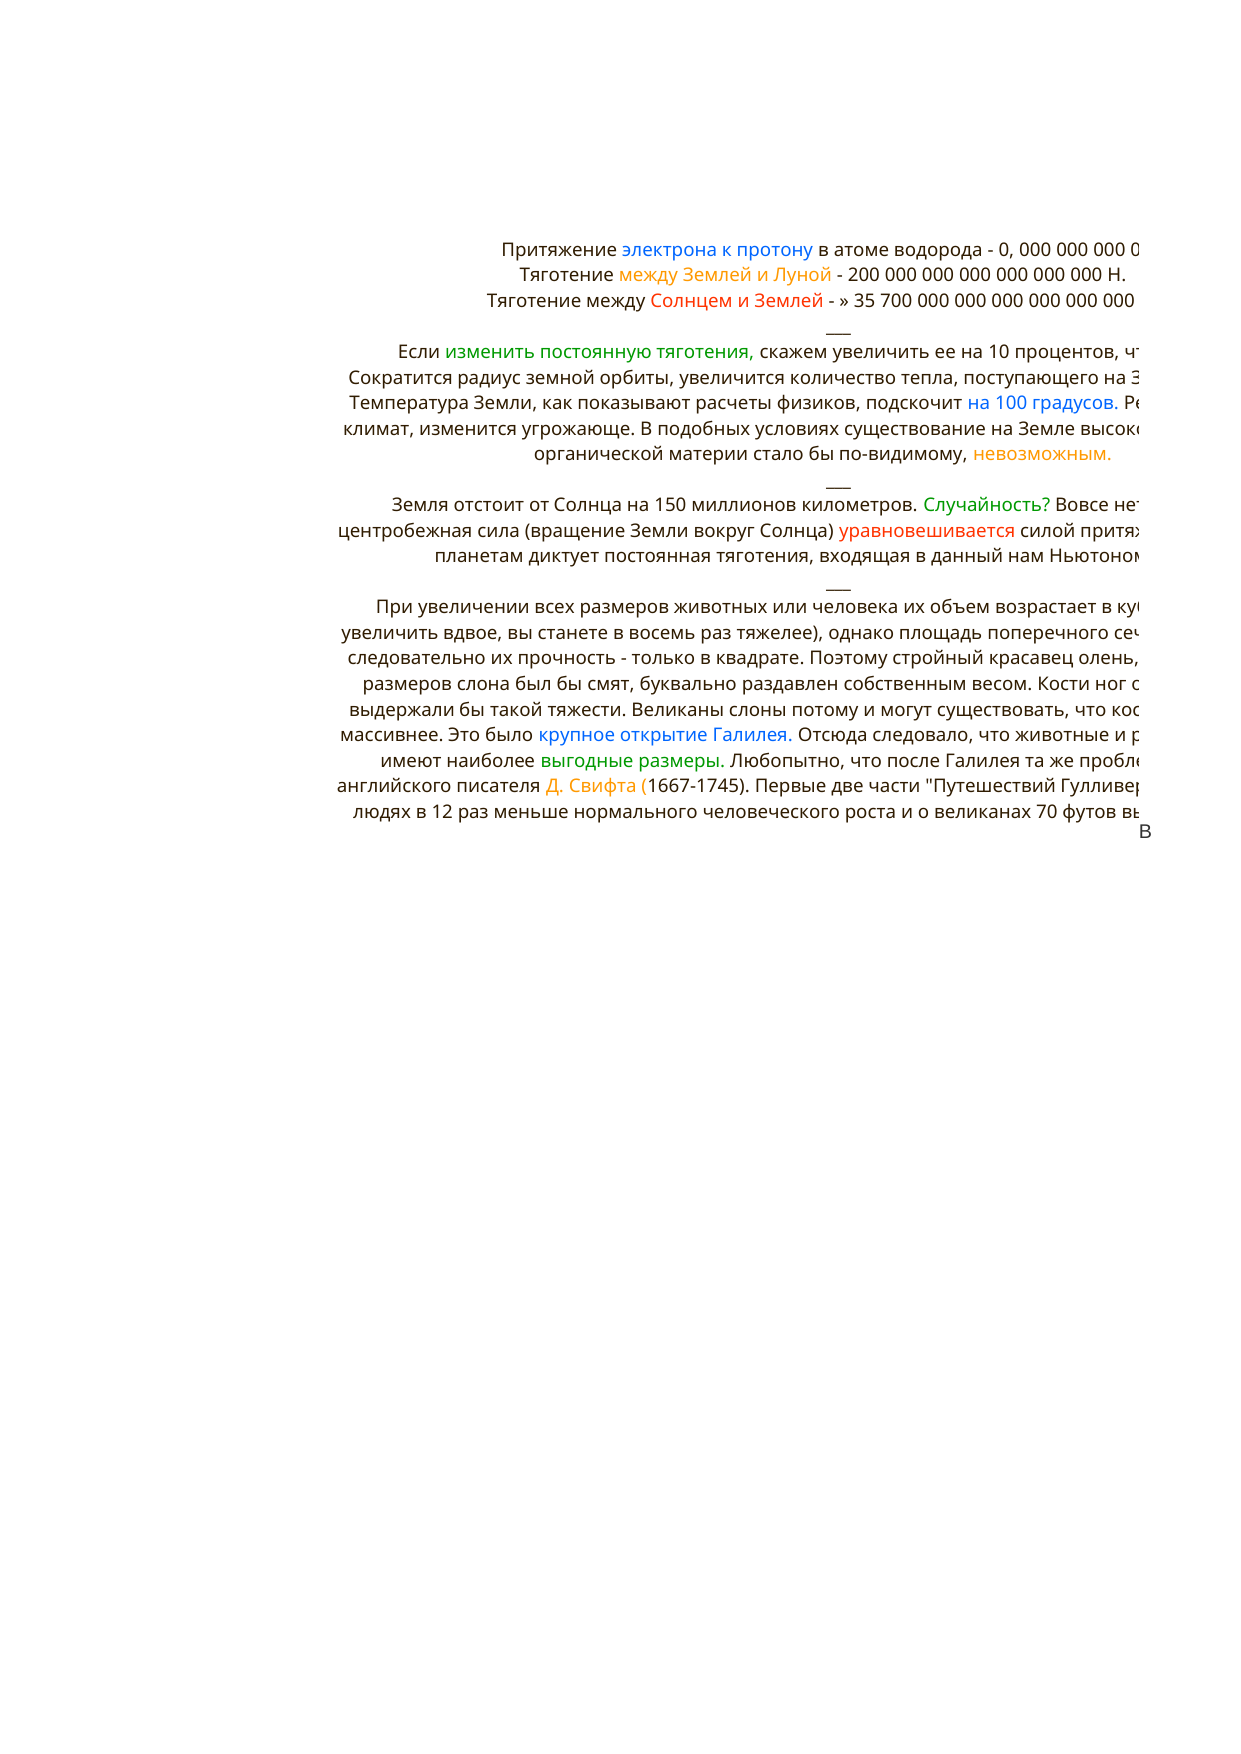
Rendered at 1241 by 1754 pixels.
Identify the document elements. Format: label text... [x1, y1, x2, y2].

text В [118, 118, 1152, 843]
